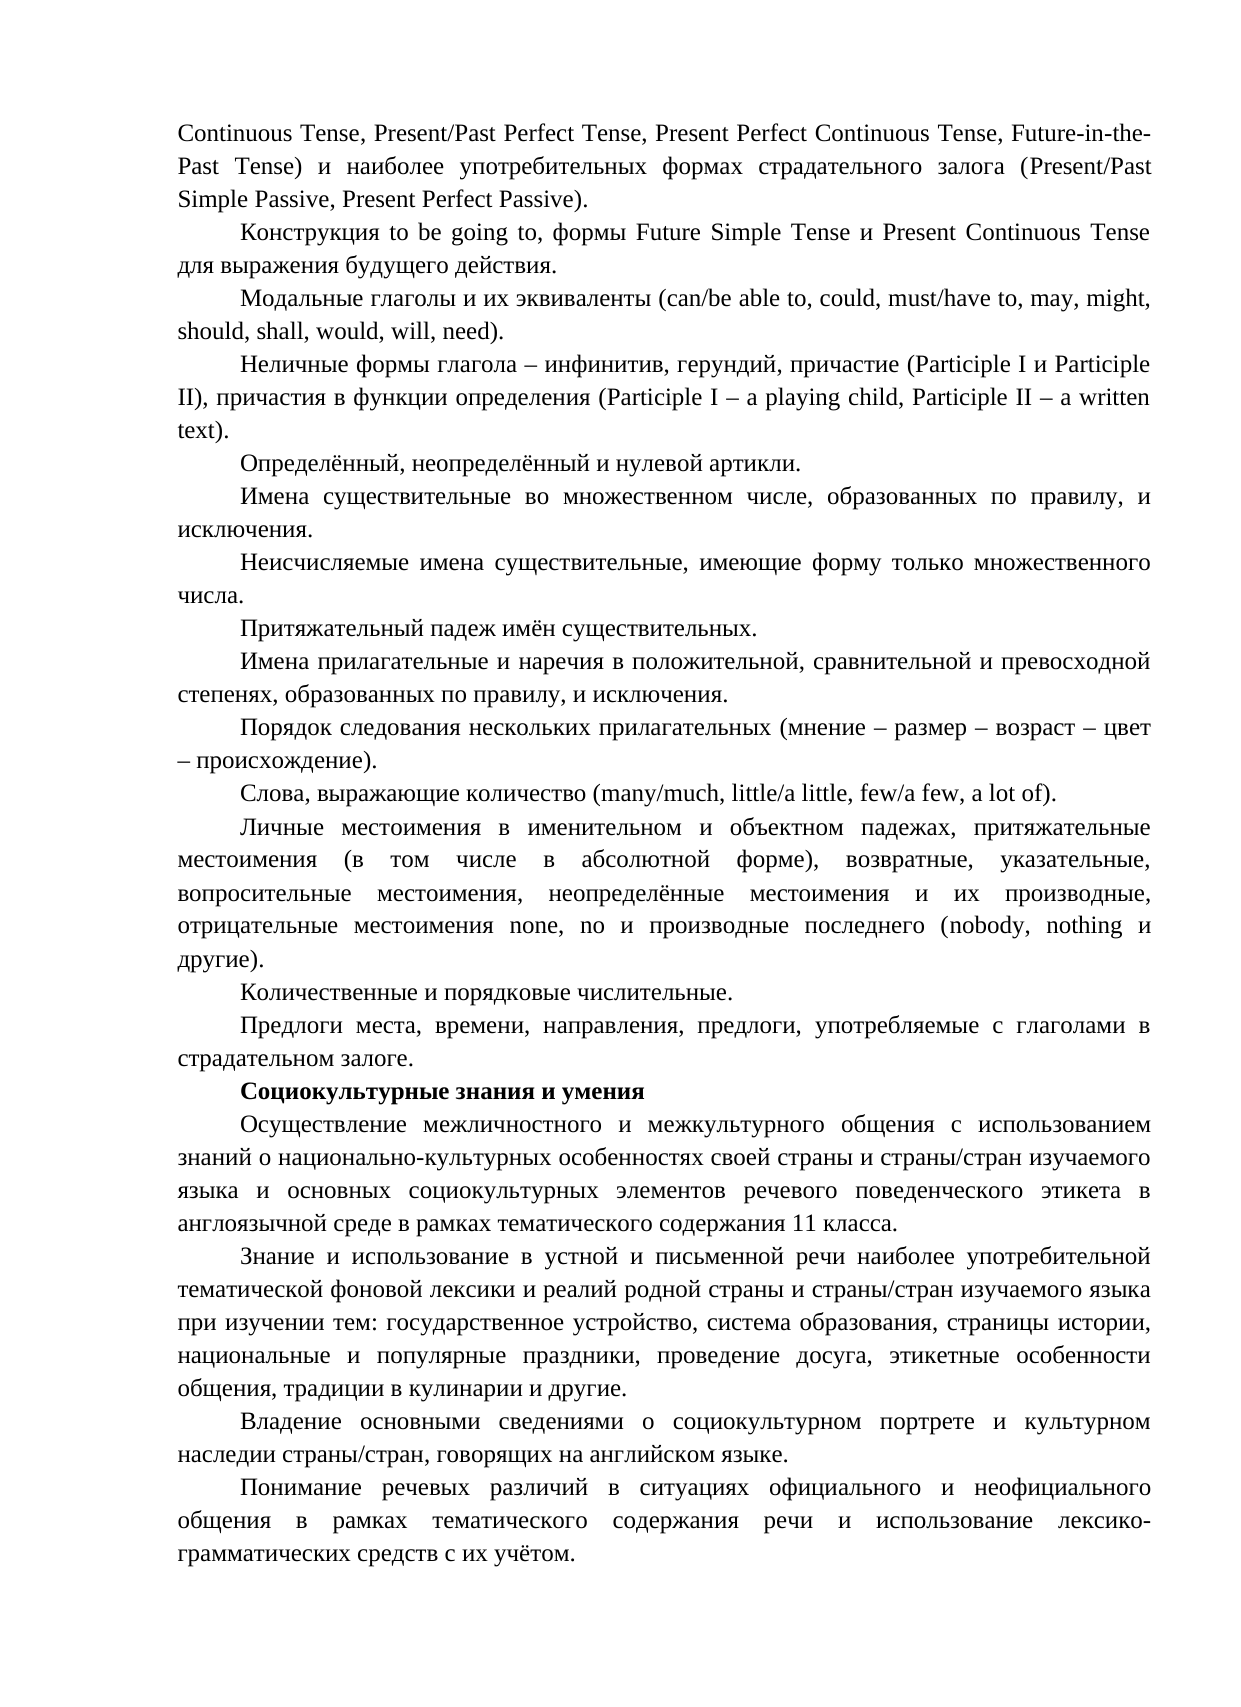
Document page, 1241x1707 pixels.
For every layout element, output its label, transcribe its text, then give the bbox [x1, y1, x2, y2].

text Имена прилагательные и наречия в положительной, сравнительной и превосходной степенях, образованных по правилу, и исключения. [177, 646, 1152, 708]
text Неличные формы глагола – инфинитив, герундий, причастие (Participle I и Participle II), причастия в функции определения (Participle I – a playing child, Participle II – a written text). [177, 349, 1152, 444]
text Конструкция to be going to, формы Future Simple Tense и Present Continuous Tense для выражения будущего действия. [177, 217, 1152, 279]
text Слова, выражающие количество (many/much, little/a little, few/a few, a lot of). [177, 778, 1152, 807]
text Осуществление межличностного и межкультурного общения с использованием знаний о национально-культурных особенностях своей страны и страны/стран изучаемого языка и основных социокультурных элементов речевого поведенческого этикета в англоязычной среде в рамках тематического содержания 11 класса. [177, 1109, 1152, 1237]
text Модальные глаголы и их эквиваленты (can/be able to, could, must/have to, may, might, should, shall, would, will, need). [177, 283, 1152, 345]
text Понимание речевых различий в ситуациях официального и неофициального общения в рамках тематического содержания речи и использование лексико-грамматических средств с их учётом. [177, 1472, 1152, 1567]
text Количественные и порядковые числительные. [177, 977, 1152, 1005]
text Имена существительные во множественном числе, образованных по правилу, и исключения. [177, 481, 1152, 543]
text Знание и использование в устной и письменной речи наиболее употребительной тематической фоновой лексики и реалий родной страны и страны/стран изучаемого языка при изучении тем: государственное устройство, система образования, страницы истории, национальные и популярные праздники, проведение досуга, этикетные особенности общения, традиции в кулинарии и другие. [177, 1241, 1152, 1402]
text Социокультурные знания и умения [177, 1076, 1152, 1104]
text Притяжательный падеж имён существительных. [177, 613, 1152, 642]
text Владение основными сведениями о социокультурном портрете и культурном наследии страны/стран, говорящих на английском языке. [177, 1406, 1152, 1468]
text Неисчисляемые имена существительные, имеющие форму только множественного числа. [177, 547, 1152, 609]
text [177, 118, 1152, 213]
text Определённый, неопределённый и нулевой артикли. [177, 448, 1152, 477]
text Предлоги места, времени, направления, предлоги, употребляемые с глаголами в страдательном залоге. [177, 1010, 1152, 1071]
text Личные местоимения в именительном и объектном падежах, притяжательные местоимения (в том числе в абсолютной форме), возвратные, указательные, вопросительные местоимения, неопределённые местоимения и их производные, отрицательные местоимения none, no и производные последнего (nobody, nothing и другие). [177, 812, 1152, 972]
text Порядок следования нескольких прилагательных (мнение – размер – возраст – цвет – происхождение). [177, 712, 1152, 774]
